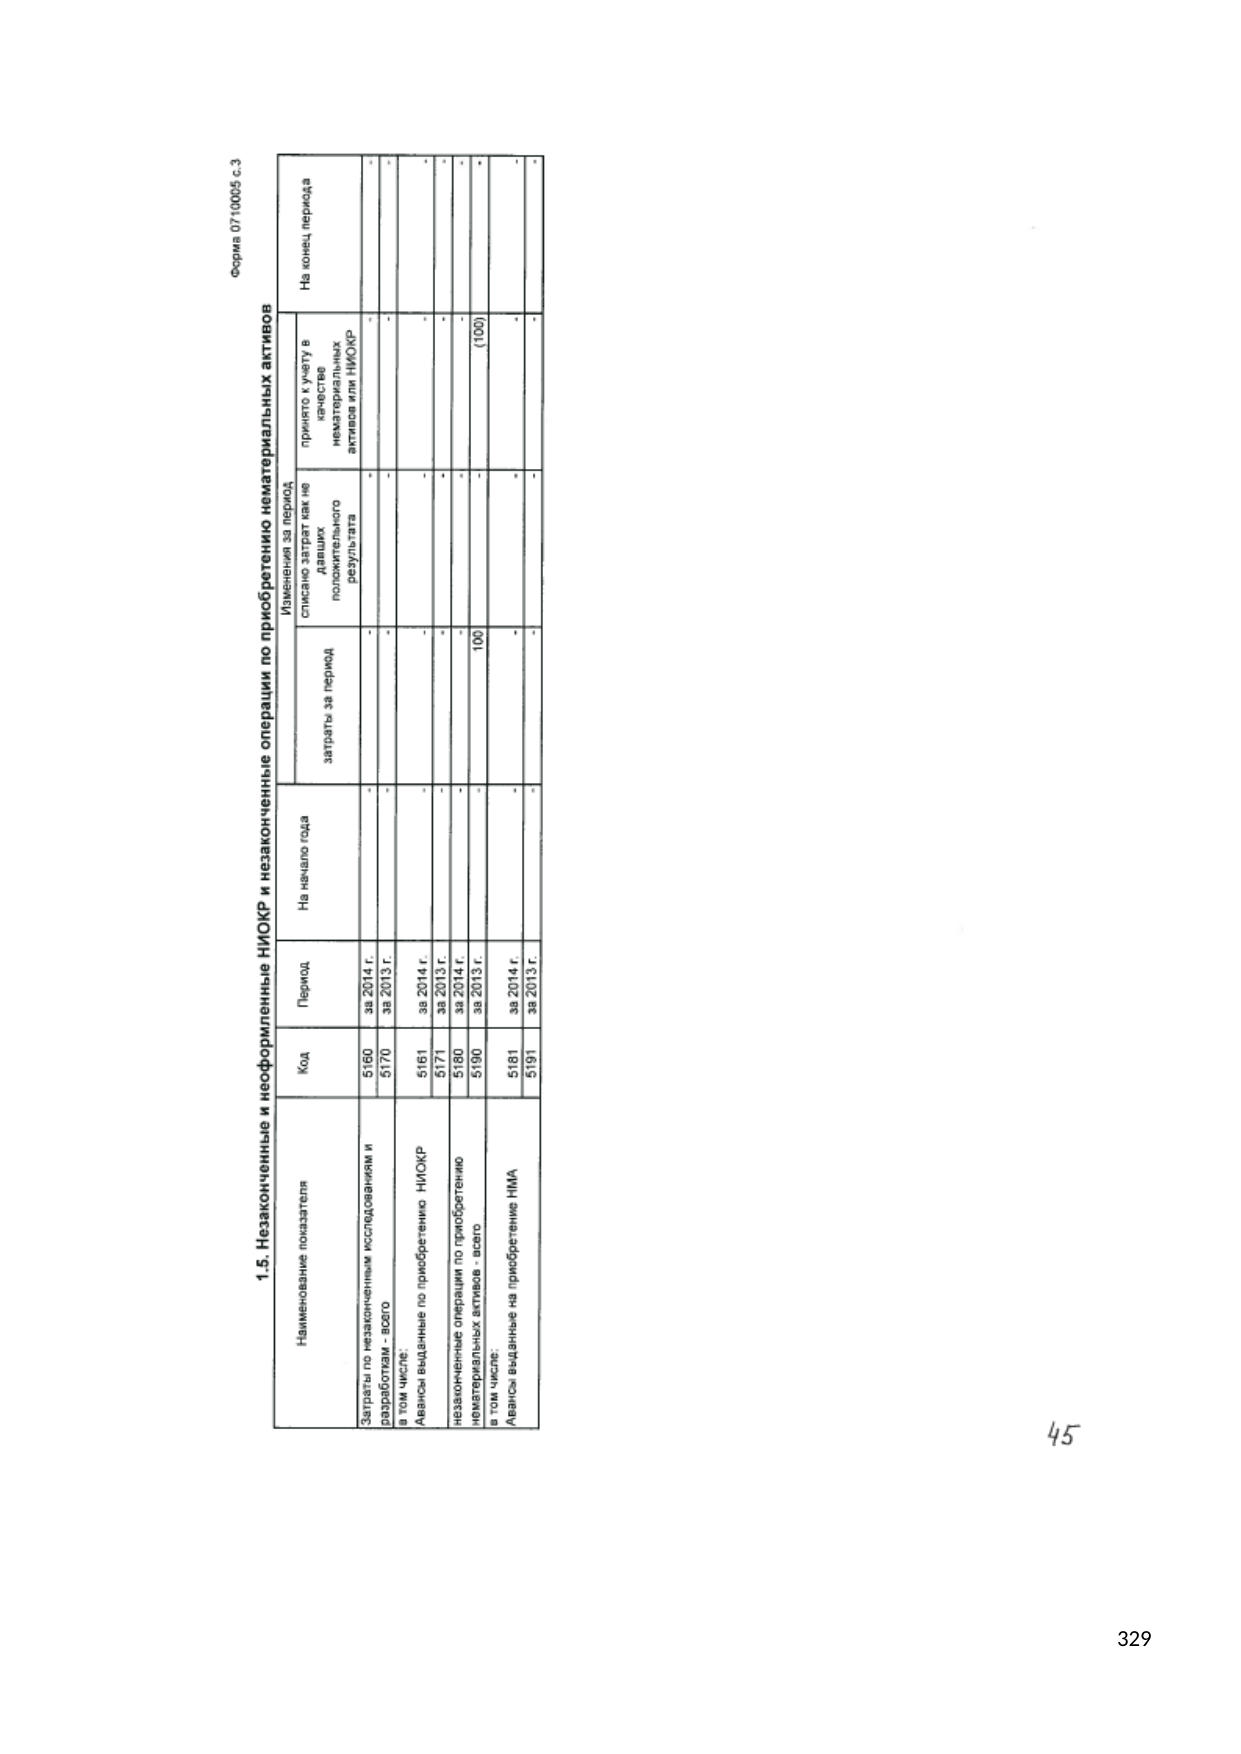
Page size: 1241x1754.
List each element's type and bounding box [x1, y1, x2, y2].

picture [177, 118, 1120, 1465]
